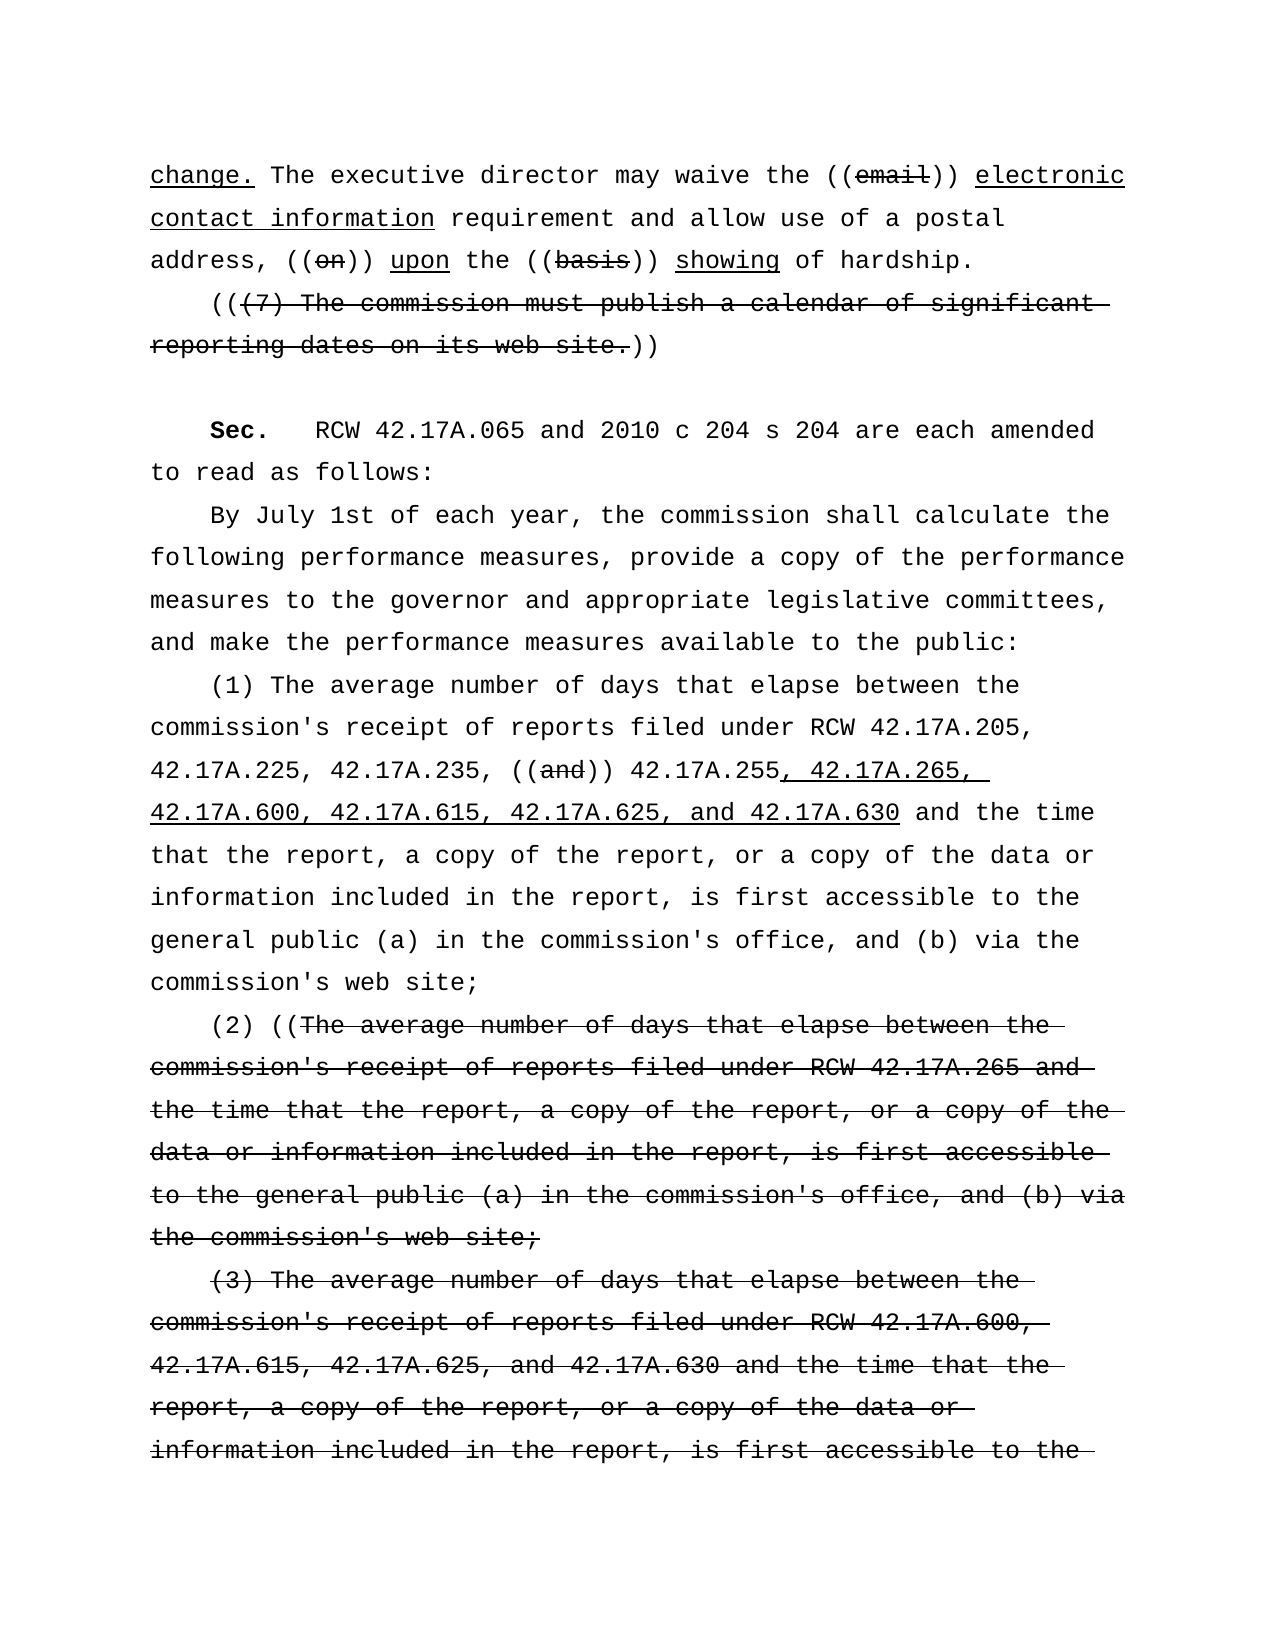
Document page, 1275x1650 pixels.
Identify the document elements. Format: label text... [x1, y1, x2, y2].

text (2) ((The average number of days that elapse between the commission's receipt of reports filed under RCW 42.17A.265 and the time that the report, a copy of the report, or a copy of the data or information included in the report, is first accessible to the general public (a) in the commission's office, and (b) via the commission's web site; [150, 1197, 1125, 1254]
text (2) ((The average number of days that elapse between the commission's receipt of reports filed under RCW 42.17A.265 and the time that the report, a copy of the report, or a copy of the data or information included in the report, is first accessible to the general public (a) in the commission's office, and (b) via the commission's web site; [150, 1112, 1125, 1196]
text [150, 150, 1125, 277]
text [150, 1254, 1125, 1467]
text (2) ((The average number of days that elapse between the commission's receipt of reports filed under RCW 42.17A.265 and the time that the report, a copy of the report, or a copy of the data or information included in the report, is first accessible to the general public (a) in the commission's office, and (b) via the commission's web site; [150, 999, 1125, 1111]
text Sec. RCW 42.17A.065 and 2010 c 204 s 204 are each amended to read as follows: [150, 404, 1125, 489]
text (((7) The commission must publish a calendar of significant reporting dates on its web site.)) [150, 277, 1125, 362]
text By July 1st of each year, the commission shall calculate the following performance measures, provide a copy of the performance measures to the governor and appropriate legislative committees, and make the performance measures available to the public: [150, 489, 1125, 659]
text (1) The average number of days that elapse between the commission's receipt of reports filed under RCW 42.17A.205, 42.17A.225, 42.17A.235, ((and)) 42.17A.255, 42.17A.265, 42.17A.600, 42.17A.615, 42.17A.625, and 42.17A.630 and the time that the report, a copy of the report, or a copy of the data or information included in the report, is first accessible to the general public (a) in the commission's office, and (b) via the commission's web site; [150, 659, 1125, 999]
